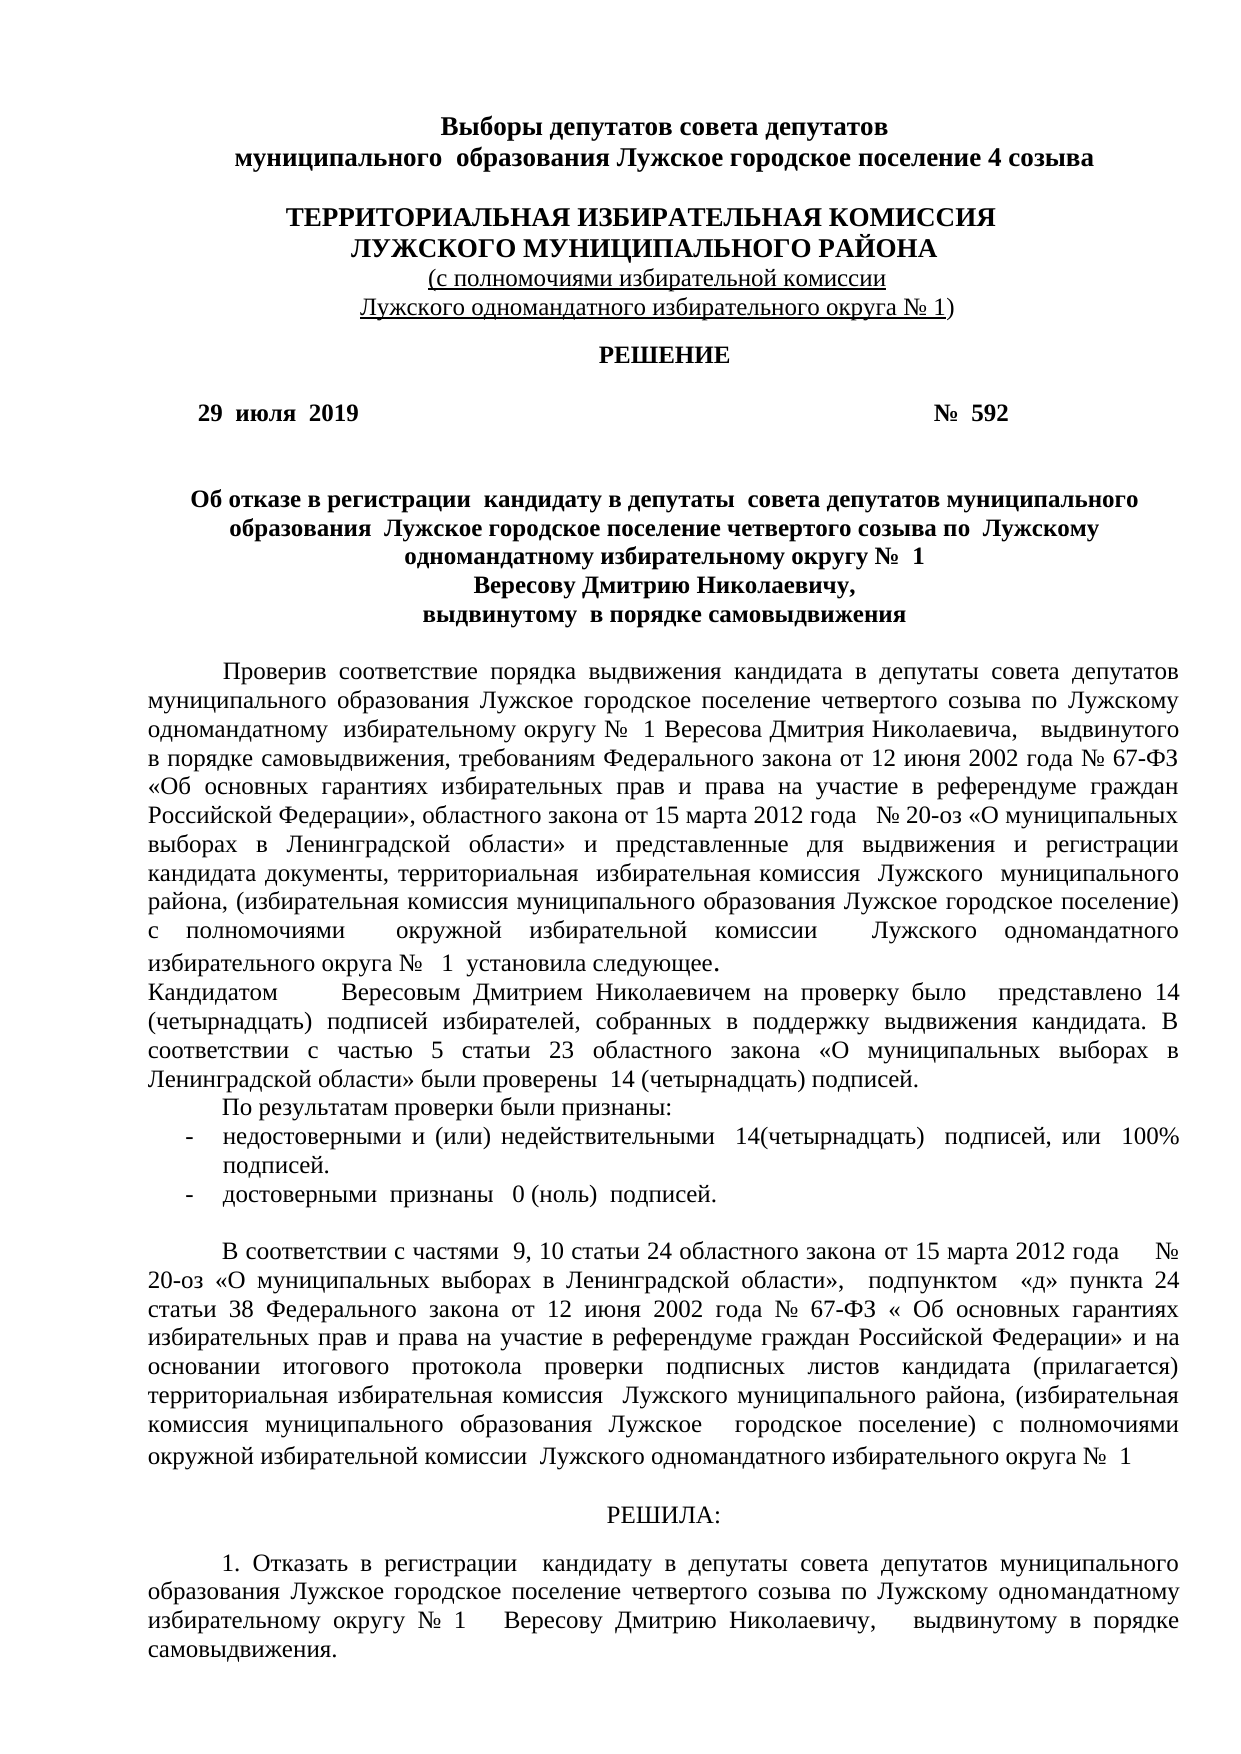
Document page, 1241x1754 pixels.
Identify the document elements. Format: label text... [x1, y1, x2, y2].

text ЛУЖСКОГО МУНИЦИПАЛЬНОГО РАЙОНА [89, 232, 1181, 263]
text ТЕРРИТОРИАЛЬНАЯ ИЗБИРАТЕЛЬНAЯ КОМИССИЯ [89, 201, 1181, 232]
text Кандидатом Вересовым Дмитрием Николаевичем на проверку было представлено 14 (четырнадцать) подписей избирателей, собранных в поддержку выдвижения кандидата. В соответствии с частью 5 статьи 23 областного закона «О муниципальных выборах в Ленинградской области» были проверены 14 (четырнадцать) подписей. [148, 977, 1180, 1092]
list достоверными признаны 0 (ноль) подписей. [185, 1179, 1181, 1207]
text Проверив соответствие порядка выдвижения кандидата в депутаты совета депутатов муниципального образования Лужское городское поселение четвертого созыва по Лужскому одномандатному избирательному округу № 1 Вересова Дмитрия Николаевича, выдвинутого в порядке самовыдвижения, требованиям Федерального закона от 12 июня 2002 года № 67-ФЗ «Об основных гарантиях избирательных прав и права на участие в референдуме граждан Российской Федерации», областного закона от 15 марта 2012 года № 20-оз «О муниципальных выборах в Ленинградской области» и представленные для выдвижения и регистрации кандидата документы, территориальная избирательная комиссия Лужского муниципального района, (избирательная комиссия муниципального образования Лужское городское поселение) с полномочиями окружной избирательной комиссии Лужского одномандатного избирательного округа № 1 установила следующее. [148, 656, 1180, 977]
text 1. Отказать в регистрации кандидату в депутаты совета депутатов муниципального образования Лужское городское поселение четвертого созыва по Лужскому одномандатному избирательному округу № 1 Вересову Дмитрию Николаевичу, выдвинутому в порядке самовыдвижения. [148, 1548, 1180, 1663]
list недостоверными и (или) недействительными 14(четырнадцать) подписей, или 100% подписей. [185, 1121, 1181, 1179]
text Вересову Дмитрию Николаевичу, [148, 570, 1181, 599]
title 29 июля 2019 № 592 [148, 398, 1181, 426]
text РЕШИЛА: [148, 1500, 1180, 1528]
text одномандатному избирательному округу № 1 [148, 541, 1181, 570]
text Об отказе в регистрации кандидату в депутаты совета депутатов муниципального образования Лужское городское поселение четвертого созыва по Лужскому [148, 484, 1181, 541]
text выдвинутому в порядке самовыдвижения [148, 599, 1181, 628]
text (с полномочиями избирательной комиссии [133, 263, 1181, 292]
title муниципального образования Лужское городское поселение 4 созыва [148, 141, 1181, 172]
text Лужского одномандатного избирательного округа № 1) [133, 292, 1181, 321]
text По результатам проверки были признаны: [148, 1092, 1180, 1121]
title РЕШЕНИЕ [148, 340, 1181, 369]
text В соответствии с частями 9, 10 статьи 24 областного закона от 15 марта 2012 года № 20-оз «О муниципальных выборах в Ленинградской области», подпунктом «д» пункта 24 статьи 38 Федерального закона от 12 июня 2002 года № 67-ФЗ « Об основных гарантиях избирательных прав и права на участие в референдуме граждан Российской Федерации» и на основании итогового протокола проверки подписных листов кандидата (прилагается) территориальная избирательная комиссия Лужского муниципального района, (избирательная комиссия муниципального образования Лужское городское поселение) с полномочиями окружной избирательной комиссии Лужского одномандатного избирательного округа № 1 [148, 1236, 1180, 1471]
title Выборы депутатов совета депутатов [148, 110, 1181, 141]
